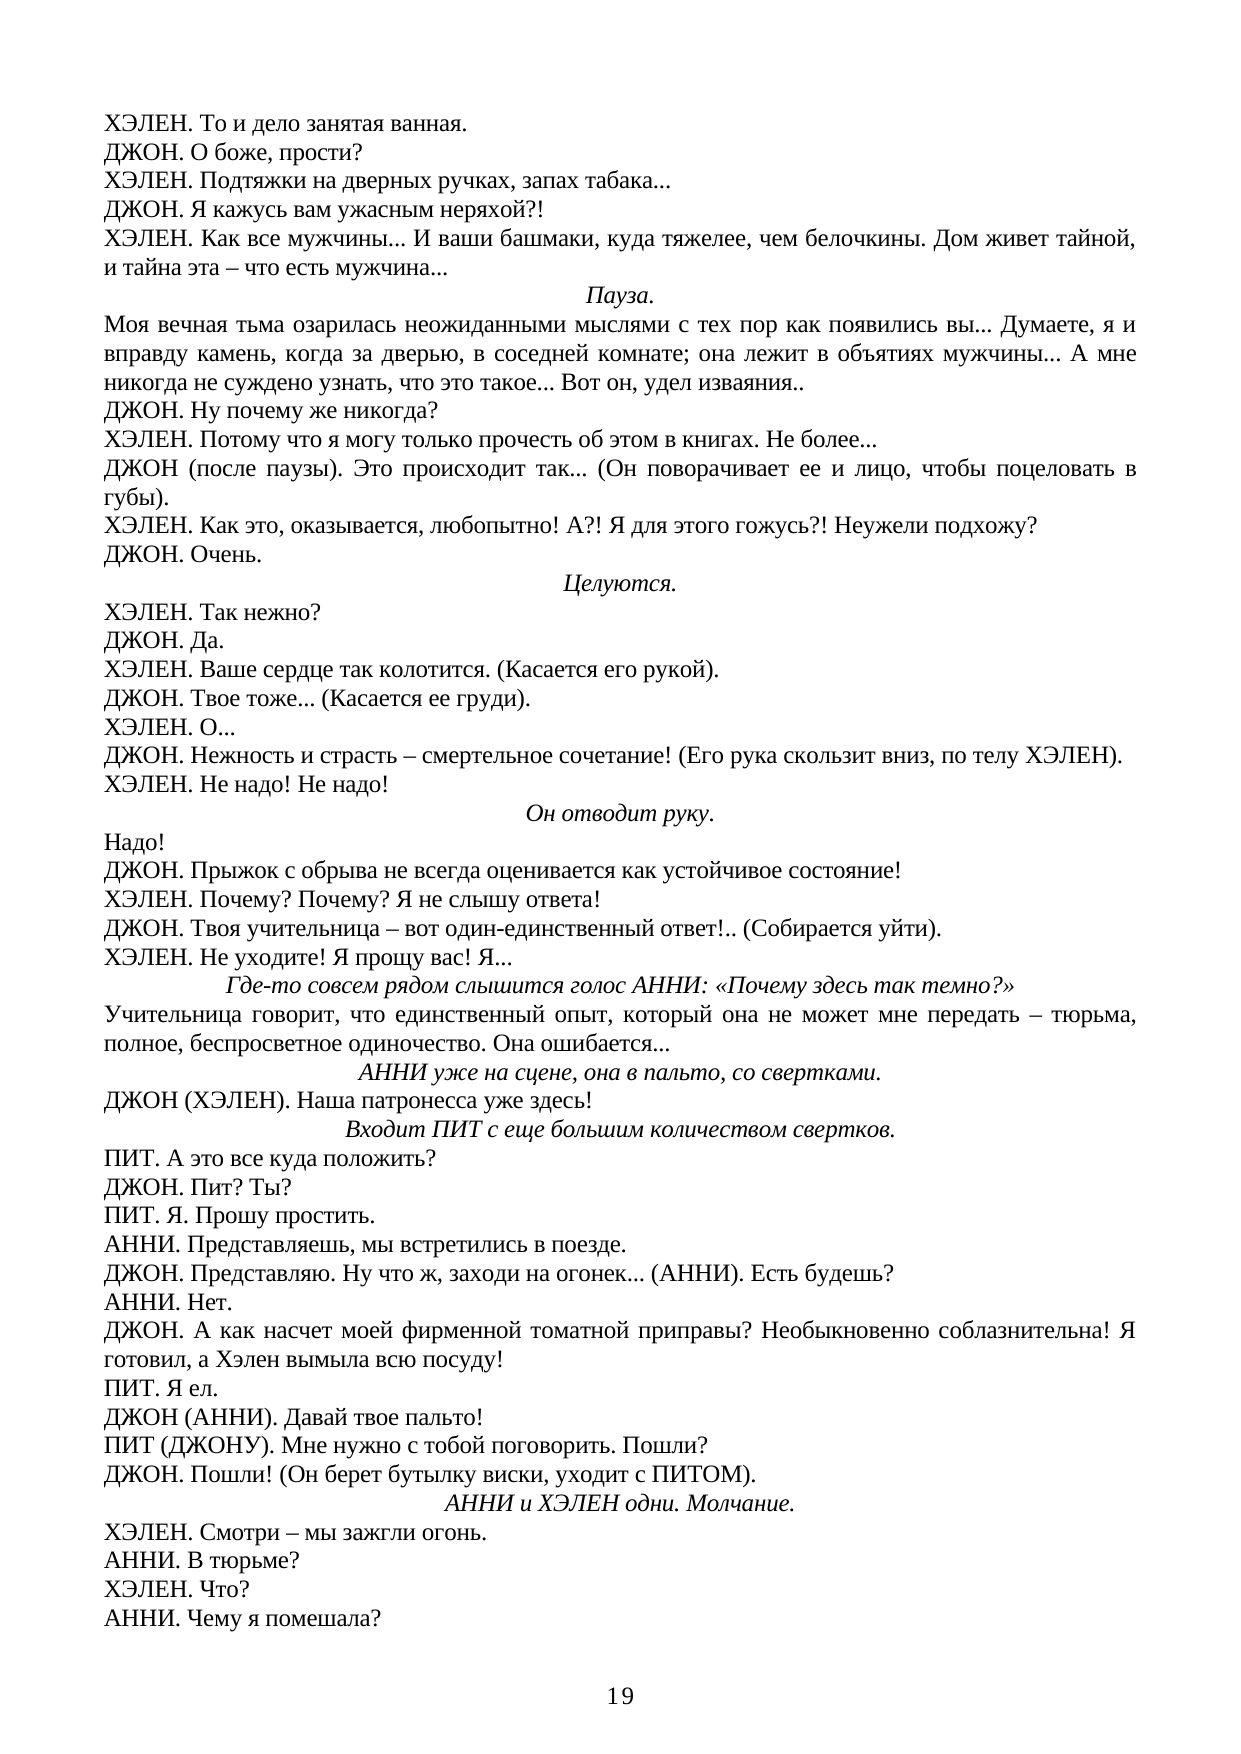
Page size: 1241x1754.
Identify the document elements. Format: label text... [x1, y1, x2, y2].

text ХЭЛЕН. То и дело занятая ванная. [103, 108, 1137, 137]
text ХЭЛЕН. Как это, оказывается, любопытно! А?! Я для этого гожусь?! Неужели подхожу? [103, 510, 1137, 539]
text ХЭЛЕН. Так нежно? [103, 597, 1137, 625]
text ПИТ (ДЖОНУ). Мне нужно с тобой поговорить. Пошли? [103, 1430, 1137, 1459]
text ДЖОН. А как насчет моей фирменной томатной приправы? Необыкновенно соблазнительна! Я готовил, а Хэлен вымыла всю посуду! [103, 1315, 1137, 1373]
text Где-то совсем рядом слышится голос АННИ: «Почему здесь так темно?» [103, 970, 1137, 999]
text ДЖОН (АННИ). Давай твое пальто! [103, 1402, 1137, 1430]
text Он отводит руку. [103, 798, 1137, 827]
text АННИ. В тюрьме? [103, 1545, 1137, 1574]
text ДЖОН. Прыжок с обрыва не всегда оценивается как устойчивое состояние! [103, 855, 1137, 884]
text ПИТ. Я ел. [103, 1373, 1137, 1402]
text Входит ПИТ с еще большим количеством свертков. [103, 1114, 1137, 1143]
text ПИТ. А это все куда положить? [103, 1143, 1137, 1172]
text ХЭЛЕН. О... [103, 712, 1137, 740]
text ДЖОН (после паузы). Это происходит так... (Он поворачивает ее и лицо, чтобы поцеловать в губы). [103, 453, 1137, 510]
text АННИ и ХЭЛЕН одни. Молчание. [103, 1488, 1137, 1517]
text ХЭЛЕН. Не уходите! Я прощу вас! Я... [103, 942, 1137, 970]
text ДЖОН. Да. [103, 625, 1137, 654]
text ДЖОН. Пит? Ты? [103, 1172, 1137, 1200]
text ДЖОН. Представляю. Ну что ж, заходи на огонек... (АННИ). Есть будешь? [103, 1258, 1137, 1287]
text Моя вечная тьма озарилась неожиданными мыслями с тех пор как появились вы... Думаете, я и вправду камень, когда за дверью, в соседней комнате; она лежит в объятиях мужчины... А мне никогда не суждено узнать, что это такое... Вот он, удел изваяния.. [103, 309, 1137, 395]
text АННИ. Чему я помешала? [103, 1603, 1137, 1632]
text ДЖОН. Нежность и страсть – смертельное сочетание! (Его рука скользит вниз, по телу ХЭЛЕН). [103, 740, 1137, 769]
text ХЭЛЕН. Не надо! Не надо! [103, 769, 1137, 798]
text ДЖОН. Я кажусь вам ужасным неряхой?! [103, 194, 1137, 223]
text ХЭЛЕН. Ваше сердце так колотится. (Касается его рукой). [103, 654, 1137, 683]
text ДЖОН. О боже, прости? [103, 137, 1137, 165]
text ХЭЛЕН. Смотри – мы зажгли огонь. [103, 1517, 1137, 1545]
text АННИ. Нет. [103, 1287, 1137, 1315]
text ПИТ. Я. Прошу простить. [103, 1200, 1137, 1229]
text ДЖОН (ХЭЛЕН). Наша патронесса уже здесь! [103, 1085, 1137, 1114]
text Целуются. [103, 568, 1137, 597]
text ХЭЛЕН. Потому что я могу только прочесть об этом в книгах. Не более... [103, 424, 1137, 453]
text АННИ уже на сцене, она в пальто, со свертками. [103, 1057, 1137, 1085]
text ХЭЛЕН. Как все мужчины... И ваши башмаки, куда тяжелее, чем белочкины. Дом живет тайной, и тайна эта – что есть мужчина... [103, 223, 1137, 280]
text ДЖОН. Пошли! (Он берет бутылку виски, уходит с ПИТОМ). [103, 1459, 1137, 1488]
text ХЭЛЕН. Подтяжки на дверных ручках, запах табака... [103, 165, 1137, 194]
text ДЖОН. Очень. [103, 539, 1137, 568]
text АННИ. Представляешь, мы встретились в поезде. [103, 1229, 1137, 1258]
text ДЖОН. Твое тоже... (Касается ее груди). [103, 683, 1137, 712]
text ДЖОН. Твоя учительница – вот один-единственный ответ!.. (Собирается уйти). [103, 913, 1137, 942]
text Учительница говорит, что единственный опыт, который она не может мне передать – тюрьма, полное, беспросветное одиночество. Она ошибается... [103, 999, 1137, 1057]
text Надо! [103, 827, 1137, 855]
text ХЭЛЕН. Что? [103, 1574, 1137, 1603]
text ХЭЛЕН. Почему? Почему? Я не слышу ответа! [103, 884, 1137, 913]
text ДЖОН. Ну почему же никогда? [103, 395, 1137, 424]
text Пауза. [103, 280, 1137, 309]
